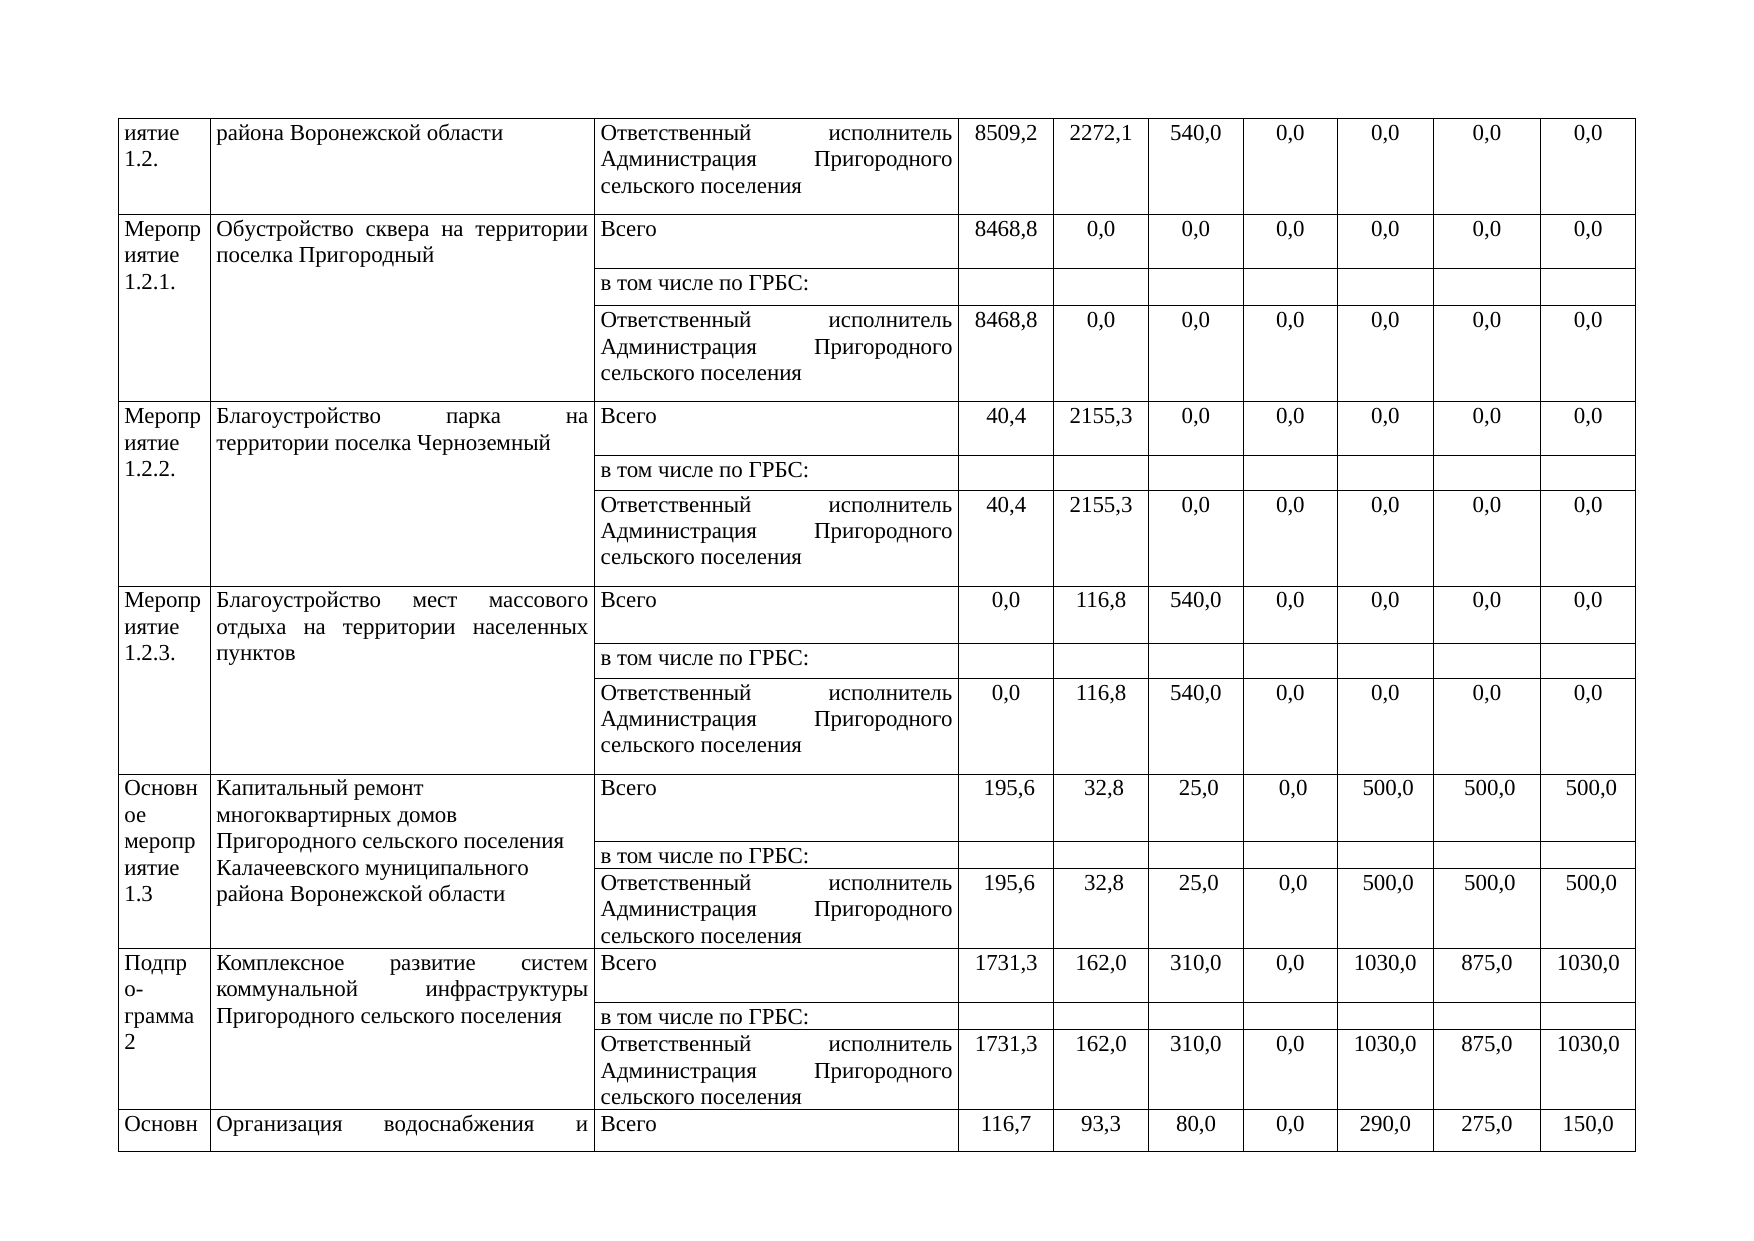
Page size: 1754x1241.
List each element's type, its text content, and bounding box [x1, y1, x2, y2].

table_cell 0,0 [959, 679, 1053, 773]
table_cell 0,0 [1149, 402, 1243, 455]
table_cell 25,0 [1149, 869, 1243, 948]
table_cell 1731,3 [959, 949, 1053, 1002]
table_cell 0,0 [1434, 306, 1540, 401]
table_cell 150,0 [1541, 1110, 1635, 1151]
table_cell 0,0 [1338, 306, 1433, 401]
table_cell 0,0 [1244, 402, 1337, 455]
table_cell 0,0 [1541, 491, 1635, 586]
table_cell 540,0 [1149, 119, 1243, 214]
table_cell в том числе по ГРБС: [595, 456, 958, 490]
table_cell [959, 1003, 1053, 1029]
table_cell Всего [595, 775, 958, 841]
table_cell 0,0 [1541, 306, 1635, 401]
table_cell 0,0 [1054, 215, 1148, 268]
table_cell [1054, 1003, 1148, 1029]
table_cell Всего [595, 215, 958, 268]
table_cell 0,0 [1244, 775, 1337, 841]
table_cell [119, 1110, 210, 1151]
table_cell 0,0 [1434, 402, 1540, 455]
table_cell 2272,1 [1054, 119, 1148, 214]
table_cell в том числе по ГРБС: [595, 644, 958, 678]
table_cell [1541, 1003, 1635, 1029]
table_cell 0,0 [1338, 215, 1433, 268]
table_cell Мероприятие 1.2.2. [119, 402, 210, 586]
table_cell Комплексное развитие систем коммунальной инфраструктуры Пригородного сельского поселения [211, 949, 594, 1109]
table_cell в том числе по ГРБС: [595, 269, 958, 305]
table_cell 0,0 [1244, 119, 1337, 214]
table_cell 0,0 [1338, 587, 1433, 643]
table_cell 500,0 [1338, 775, 1433, 841]
table_cell Ответственный исполнитель Администрация Пригородного сельского поселения [595, 306, 958, 401]
table_cell 500,0 [1338, 869, 1433, 948]
table_cell [1434, 644, 1540, 678]
table_cell [1244, 842, 1337, 868]
table_cell 0,0 [1541, 587, 1635, 643]
table_cell 0,0 [1244, 949, 1337, 1002]
table_cell 0,0 [1054, 306, 1148, 401]
table_cell 1030,0 [1541, 1030, 1635, 1109]
table_cell 0,0 [959, 587, 1053, 643]
table_cell Всего [595, 949, 958, 1002]
table_cell Благоустройство мест массового отдыха на территории населенных пунктов [211, 587, 594, 773]
table_cell 195,6 [959, 869, 1053, 948]
table_cell [1434, 269, 1540, 305]
table_cell [1244, 644, 1337, 678]
table_cell 0,0 [1244, 1110, 1337, 1151]
table_cell [1434, 456, 1540, 490]
table_cell Основное мероприятие 1.3 [119, 775, 210, 948]
table_cell 0,0 [1541, 402, 1635, 455]
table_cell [211, 1110, 594, 1151]
table_cell [1054, 456, 1148, 490]
table_cell [959, 842, 1053, 868]
table_cell 0,0 [1244, 587, 1337, 643]
table_cell 0,0 [1244, 306, 1337, 401]
table_cell 0,0 [1541, 215, 1635, 268]
table_cell Капитальный ремонт многоквартирных домов Пригородного сельского поселения Калачеевского муниципального района Воронежской области [211, 775, 594, 948]
table_cell 310,0 [1149, 1030, 1243, 1109]
table_cell Ответственный исполнитель Администрация Пригородного сельского поселения [595, 119, 958, 214]
table_cell [1434, 1003, 1540, 1029]
table_cell Всего [595, 1110, 958, 1151]
table_cell Обустройство сквера на территории поселка Пригородный [211, 215, 594, 401]
table_cell 8468,8 [959, 306, 1053, 401]
table_cell [1338, 269, 1433, 305]
table_cell [1338, 644, 1433, 678]
table_cell 80,0 [1149, 1110, 1243, 1151]
table_cell Ответственный исполнитель Администрация Пригородного сельского поселения [595, 869, 958, 948]
table_cell 1030,0 [1541, 949, 1635, 1002]
table_cell 875,0 [1434, 949, 1540, 1002]
table_cell 0,0 [1244, 491, 1337, 586]
table_cell 1731,3 [959, 1030, 1053, 1109]
table_cell 310,0 [1149, 949, 1243, 1002]
table_cell 2155,3 [1054, 402, 1148, 455]
table_cell 116,8 [1054, 587, 1148, 643]
table_cell 162,0 [1054, 949, 1148, 1002]
table_cell [1338, 456, 1433, 490]
table_cell Мероприятие 1.2.3. [119, 587, 210, 773]
table_cell 0,0 [1338, 119, 1433, 214]
table_cell [1244, 456, 1337, 490]
table_cell [1054, 644, 1148, 678]
table_cell Всего [595, 587, 958, 643]
table_cell 0,0 [1244, 1030, 1337, 1109]
table_cell Подпрограмма 2 [119, 949, 210, 1109]
table_cell 0,0 [1149, 215, 1243, 268]
table_cell 0,0 [1541, 679, 1635, 773]
table_cell [1541, 456, 1635, 490]
table_cell 0,0 [1338, 402, 1433, 455]
table_cell 0,0 [1149, 491, 1243, 586]
table_cell 500,0 [1434, 869, 1540, 948]
table_cell 0,0 [1338, 679, 1433, 773]
table_cell 40,4 [959, 491, 1053, 586]
table_cell 32,8 [1054, 869, 1148, 948]
table_cell Ответственный исполнитель Администрация Пригородного сельского поселения [595, 491, 958, 586]
table_cell Мероприятие 1.2.1. [119, 215, 210, 401]
table_cell 0,0 [1541, 119, 1635, 214]
table_cell 275,0 [1434, 1110, 1540, 1151]
table_cell 116,8 [1054, 679, 1148, 773]
table_cell 0,0 [1244, 679, 1337, 773]
table_cell 540,0 [1149, 679, 1243, 773]
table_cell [595, 1030, 958, 1109]
table_cell [1244, 269, 1337, 305]
table_cell 25,0 [1149, 775, 1243, 841]
table_cell [959, 456, 1053, 490]
table_cell в том числе по ГРБС: [595, 1003, 958, 1029]
table_cell 8509,2 [959, 119, 1053, 214]
table_cell 93,3 [1054, 1110, 1148, 1151]
table_cell [1149, 456, 1243, 490]
table_cell 0,0 [1244, 869, 1337, 948]
table_cell [959, 269, 1053, 305]
table_cell [1244, 1003, 1337, 1029]
table_cell [1541, 269, 1635, 305]
table_cell 0,0 [1338, 491, 1433, 586]
table_cell [1338, 842, 1433, 868]
table_cell 0,0 [1434, 679, 1540, 773]
table_cell [1541, 644, 1635, 678]
table_cell Благоустройство парка на территории поселка Черноземный [211, 402, 594, 586]
table_cell 0,0 [1434, 587, 1540, 643]
table_cell 40,4 [959, 402, 1053, 455]
table_cell 500,0 [1541, 869, 1635, 948]
table_cell 1030,0 [1338, 1030, 1433, 1109]
table_cell [959, 644, 1053, 678]
table_cell 116,7 [959, 1110, 1053, 1151]
table_cell 2155,3 [1054, 491, 1148, 586]
table_cell 8468,8 [959, 215, 1053, 268]
table_cell [1541, 842, 1635, 868]
table_cell 0,0 [1244, 215, 1337, 268]
table_cell [1054, 269, 1148, 305]
table_cell 0,0 [1434, 491, 1540, 586]
table_cell 0,0 [1434, 215, 1540, 268]
table_cell 500,0 [1434, 775, 1540, 841]
table_cell [1054, 842, 1148, 868]
table_cell 290,0 [1338, 1110, 1433, 1151]
table_cell 162,0 [1054, 1030, 1148, 1109]
table_cell 195,6 [959, 775, 1053, 841]
table_cell в том числе по ГРБС: [595, 842, 958, 868]
table_cell [1149, 842, 1243, 868]
table_cell [1338, 1003, 1433, 1029]
table_cell 500,0 [1541, 775, 1635, 841]
table_cell Всего [595, 402, 958, 455]
table_cell 0,0 [1434, 119, 1540, 214]
table_cell 32,8 [1054, 775, 1148, 841]
table_cell 875,0 [1434, 1030, 1540, 1109]
table_cell [1149, 644, 1243, 678]
table_cell Ответственный исполнитель Администрация Пригородного сельского поселения [595, 679, 958, 773]
table_cell 540,0 [1149, 587, 1243, 643]
table_cell [1149, 1003, 1243, 1029]
table_cell [1434, 842, 1540, 868]
table_cell 1030,0 [1338, 949, 1433, 1002]
table_cell 0,0 [1149, 306, 1243, 401]
table_cell [1149, 269, 1243, 305]
